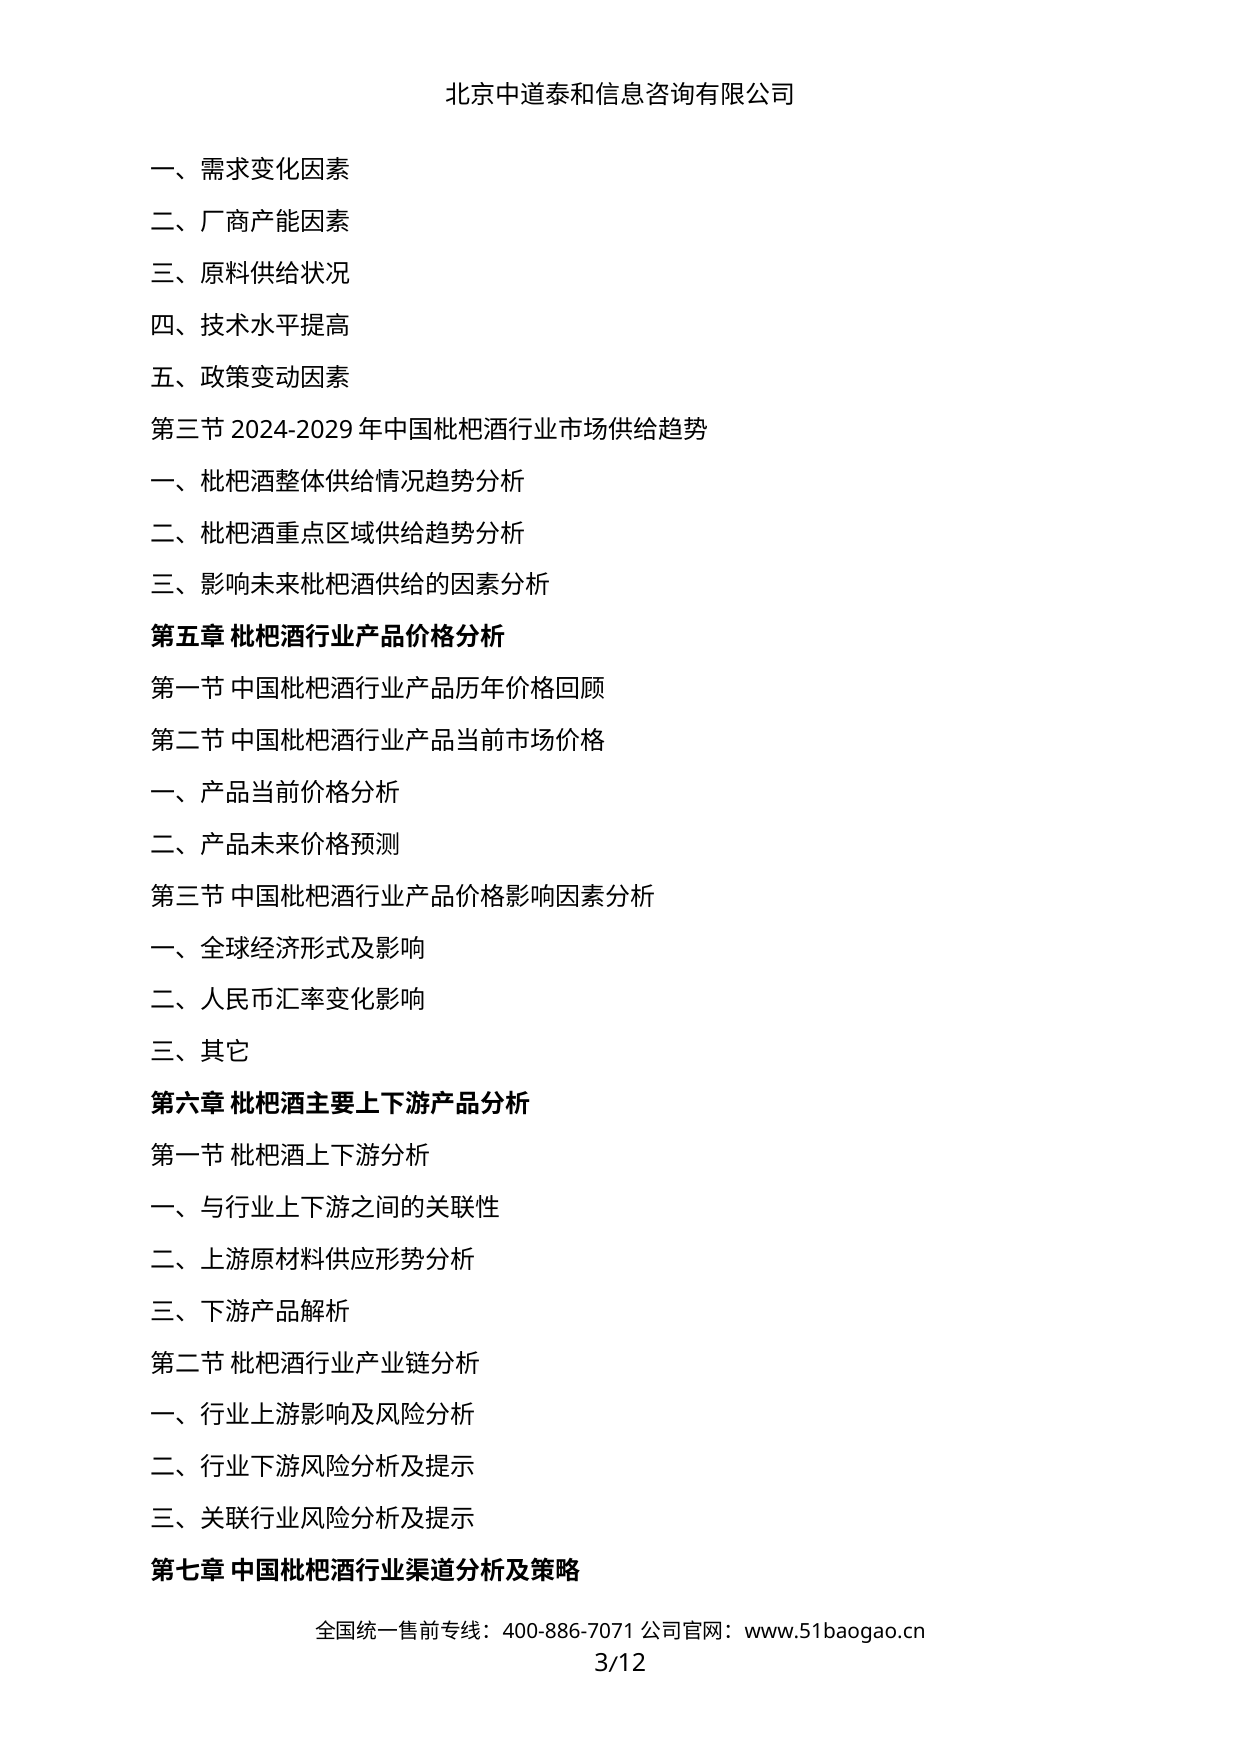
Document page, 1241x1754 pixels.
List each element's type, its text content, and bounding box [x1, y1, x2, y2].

text 一、与行业上下游之间的关联性 [150, 1187, 1090, 1224]
text 第七章 中国枇杷酒行业渠道分析及策略 [150, 1551, 1090, 1587]
text 一、枇杷酒整体供给情况趋势分析 [150, 461, 1090, 497]
text 第二节 中国枇杷酒行业产品当前市场价格 [150, 721, 1090, 757]
text 一、产品当前价格分析 [150, 772, 1090, 809]
text 第一节 枇杷酒上下游分析 [150, 1136, 1090, 1172]
text 二、行业下游风险分析及提示 [150, 1447, 1090, 1483]
text 二、厂商产能因素 [150, 202, 1090, 238]
text 第一节 中国枇杷酒行业产品历年价格回顾 [150, 669, 1090, 705]
text 三、其它 [150, 1032, 1090, 1068]
text 第六章 枇杷酒主要上下游产品分析 [150, 1084, 1090, 1120]
text 一、行业上游影响及风险分析 [150, 1395, 1090, 1431]
text 一、需求变化因素 [150, 150, 1090, 186]
text 二、人民币汇率变化影响 [150, 980, 1090, 1016]
text 三、下游产品解析 [150, 1291, 1090, 1327]
text 五、政策变动因素 [150, 357, 1090, 394]
text 第二节 枇杷酒行业产业链分析 [150, 1343, 1090, 1379]
text 二、枇杷酒重点区域供给趋势分析 [150, 513, 1090, 549]
text 第三节 中国枇杷酒行业产品价格影响因素分析 [150, 876, 1090, 912]
text 四、技术水平提高 [150, 306, 1090, 342]
text 第三节 2024-2029年中国枇杷酒行业市场供给趋势 [150, 409, 1090, 446]
text 三、关联行业风险分析及提示 [150, 1499, 1090, 1535]
text 二、产品未来价格预测 [150, 824, 1090, 861]
text 三、影响未来枇杷酒供给的因素分析 [150, 565, 1090, 601]
text 二、上游原材料供应形势分析 [150, 1239, 1090, 1276]
text 第五章 枇杷酒行业产品价格分析 [150, 617, 1090, 653]
text 一、全球经济形式及影响 [150, 928, 1090, 964]
text 三、原料供给状况 [150, 254, 1090, 290]
